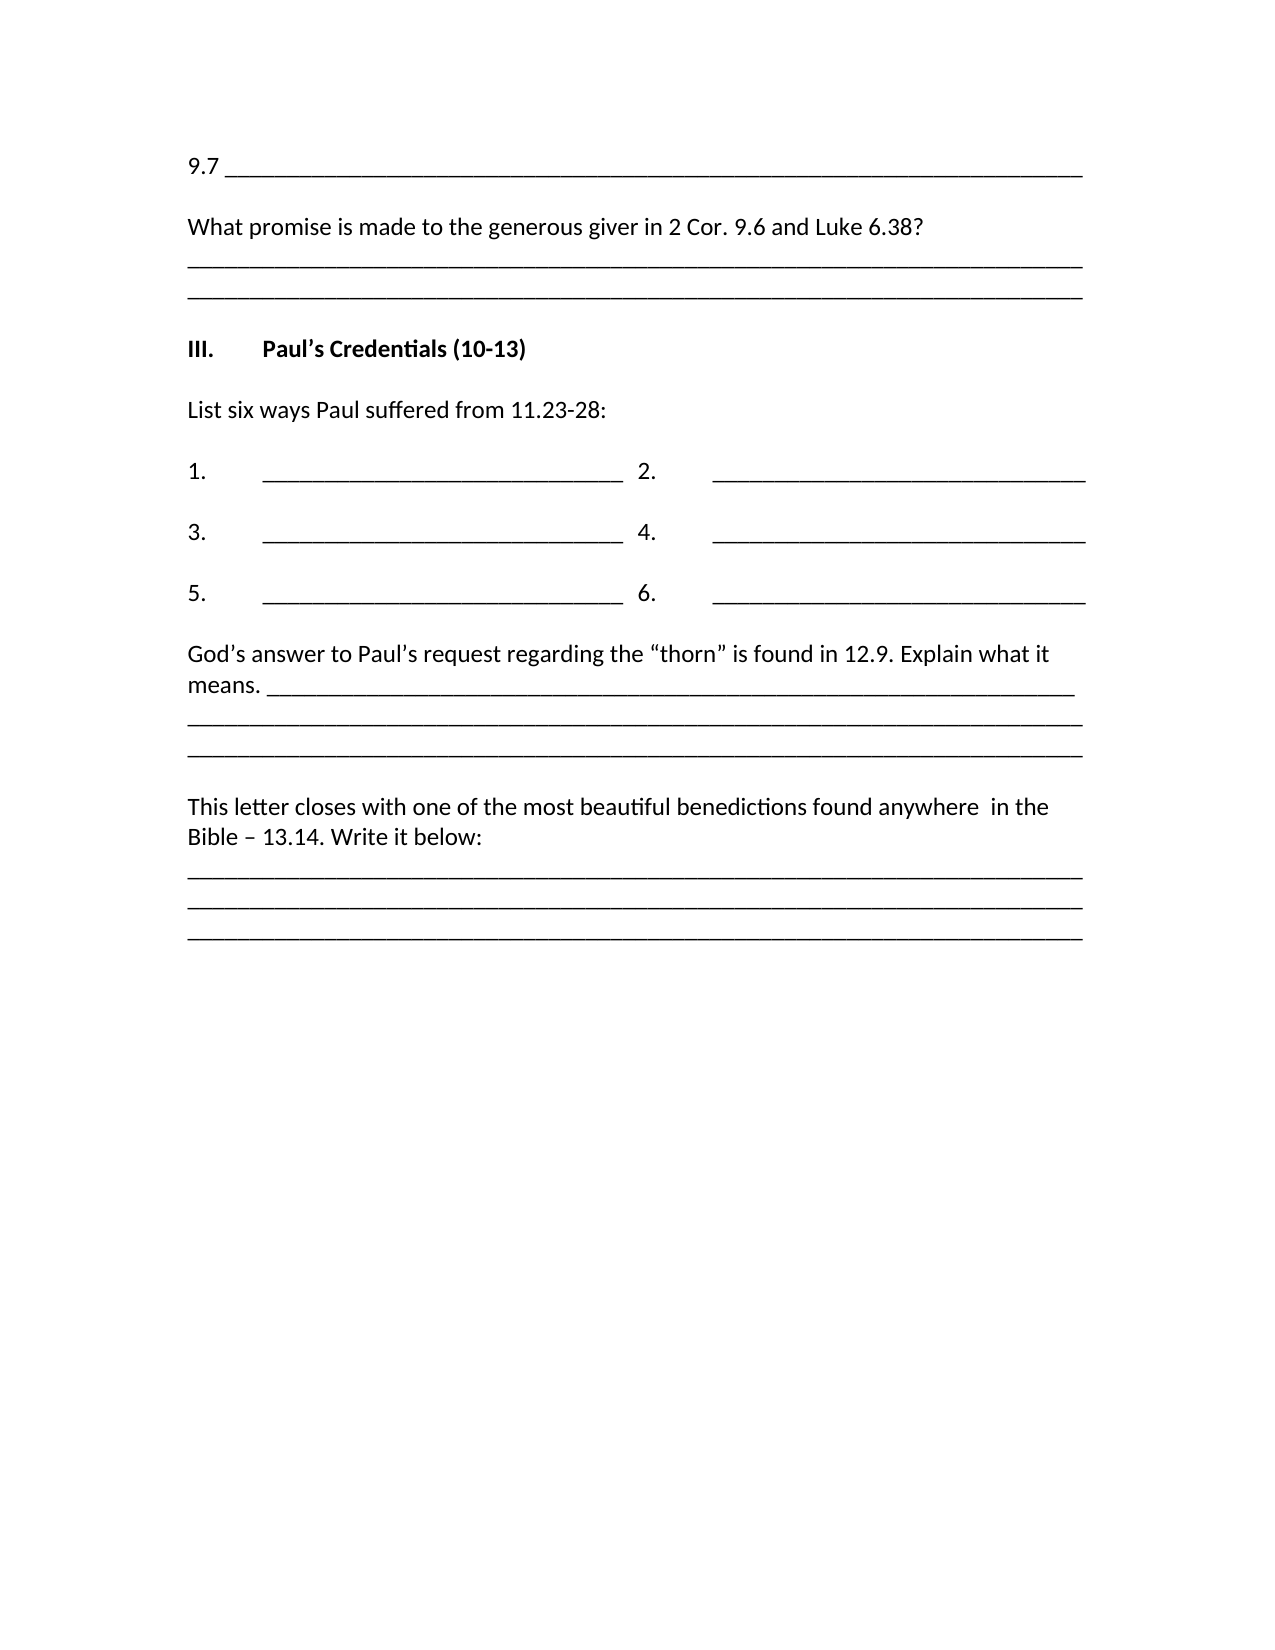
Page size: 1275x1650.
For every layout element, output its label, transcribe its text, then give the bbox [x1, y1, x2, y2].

text ________________________________________________________________________ [187, 699, 1087, 730]
text 3. _____________________________ 4. ______________________________ [187, 516, 1087, 547]
text ________________________________________________________________________ [187, 242, 1087, 272]
text ________________________________________________________________________ [187, 730, 1087, 760]
text ________________________________________________________________________ [187, 272, 1087, 303]
text ________________________________________________________________________ [187, 913, 1087, 943]
text God’s answer to Paul’s request regarding the “thorn” is found in 12.9. Explain what it means. _________________________________________________________________ [187, 638, 1087, 699]
text 5. _____________________________ 6. ______________________________ [187, 577, 1087, 608]
text What promise is made to the generous giver in 2 Cor. 9.6 and Luke 6.38? [187, 211, 1087, 242]
text III. Paul’s Credentials (10-13) [187, 333, 1087, 364]
text ________________________________________________________________________ [187, 882, 1087, 913]
text This letter closes with one of the most beautiful benedictions found anywhere in the Bible – 13.14. Write it below: [187, 791, 1087, 852]
text 9.7 _____________________________________________________________________ [187, 150, 1087, 181]
text 1. _____________________________ 2. ______________________________ [187, 455, 1087, 486]
text ________________________________________________________________________ [187, 852, 1087, 882]
text List six ways Paul suffered from 11.23-28: [187, 394, 1087, 425]
